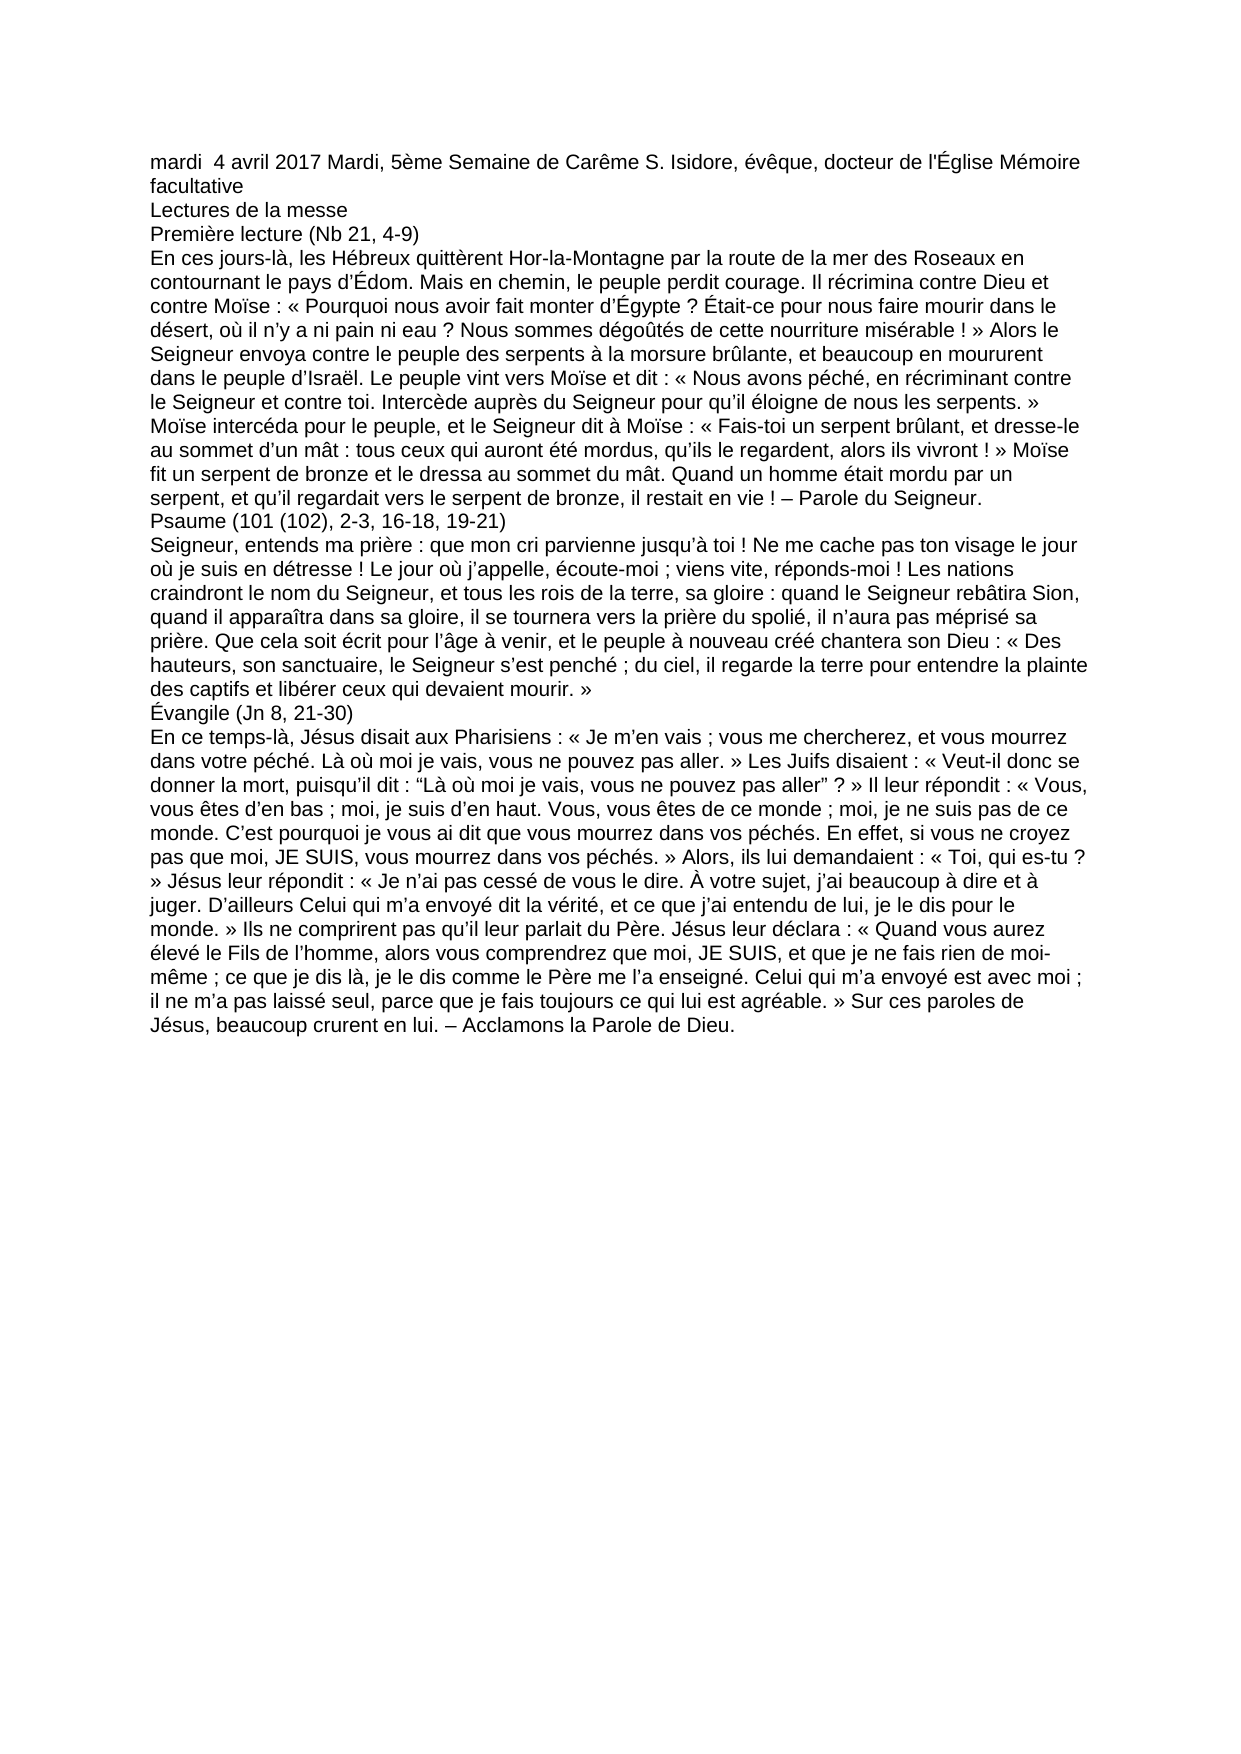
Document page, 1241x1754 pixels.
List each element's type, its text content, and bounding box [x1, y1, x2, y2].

text Seigneur, entends ma prière : que mon cri parvienne jusqu’à toi ! Ne me cache pas ton visage le jour où je suis en détresse ! Le jour où j’appelle, écoute-moi ; viens vite, réponds-moi ! Les nations craindront le nom du Seigneur, et tous les rois de la terre, sa gloire : quand le Seigneur rebâtira Sion, quand il apparaîtra dans sa gloire, il se tournera vers la prière du spolié, il n’aura pas méprisé sa prière. Que cela soit écrit pour l’âge à venir, et le peuple à nouveau créé chantera son Dieu : « Des hauteurs, son sanctuaire, le Seigneur s’est penché ; du ciel, il regarde la terre pour entendre la plainte des captifs et libérer ceux qui devaient mourir. » [150, 533, 1090, 701]
text En ces jours-là, les Hébreux quittèrent Hor-la-Montagne par la route de la mer des Roseaux en contournant le pays d’Édom. Mais en chemin, le peuple perdit courage. Il récrimina contre Dieu et contre Moïse : « Pourquoi nous avoir fait monter d’Égypte ? Était-ce pour nous faire mourir dans le désert, où il n’y a ni pain ni eau ? Nous sommes dégoûtés de cette nourriture misérable ! » Alors le Seigneur envoya contre le peuple des serpents à la morsure brûlante, et beaucoup en moururent dans le peuple d’Israël. Le peuple vint vers Moïse et dit : « Nous avons péché, en récriminant contre le Seigneur et contre toi. Intercède auprès du Seigneur pour qu’il éloigne de nous les serpents. » Moïse intercéda pour le peuple, et le Seigneur dit à Moïse : « Fais-toi un serpent brûlant, et dresse-le au sommet d’un mât : tous ceux qui auront été mordus, qu’ils le regardent, alors ils vivront ! » Moïse fit un serpent de bronze et le dressa au sommet du mât. Quand un homme était mordu par un serpent, et qu’il regardait vers le serpent de bronze, il restait en vie ! – Parole du Seigneur. [150, 246, 1090, 509]
text En ce temps-là, Jésus disait aux Pharisiens : « Je m’en vais ; vous me chercherez, et vous mourrez dans votre péché. Là où moi je vais, vous ne pouvez pas aller. » Les Juifs disaient : « Veut-il donc se donner la mort, puisqu’il dit : “Là où moi je vais, vous ne pouvez pas aller” ? » Il leur répondit : « Vous, vous êtes d’en bas ; moi, je suis d’en haut. Vous, vous êtes de ce monde ; moi, je ne suis pas de ce monde. C’est pourquoi je vous ai dit que vous mourrez dans vos péchés. En effet, si vous ne croyez pas que moi, JE SUIS, vous mourrez dans vos péchés. » Alors, ils lui demandaient : « Toi, qui es-tu ? » Jésus leur répondit : « Je n’ai pas cessé de vous le dire. À votre sujet, j’ai beaucoup à dire et à juger. D’ailleurs Celui qui m’a envoyé dit la vérité, et ce que j’ai entendu de lui, je le dis pour le monde. » Ils ne comprirent pas qu’il leur parlait du Père. Jésus leur déclara : « Quand vous aurez élevé le Fils de l’homme, alors vous comprendrez que moi, JE SUIS, et que je ne fais rien de moi-même ; ce que je dis là, je le dis comme le Père me l’a enseigné. Celui qui m’a envoyé est avec moi ; il ne m’a pas laissé seul, parce que je fais toujours ce qui lui est agréable. » Sur ces paroles de Jésus, beaucoup crurent en lui. – Acclamons la Parole de Dieu. [150, 725, 1090, 1036]
